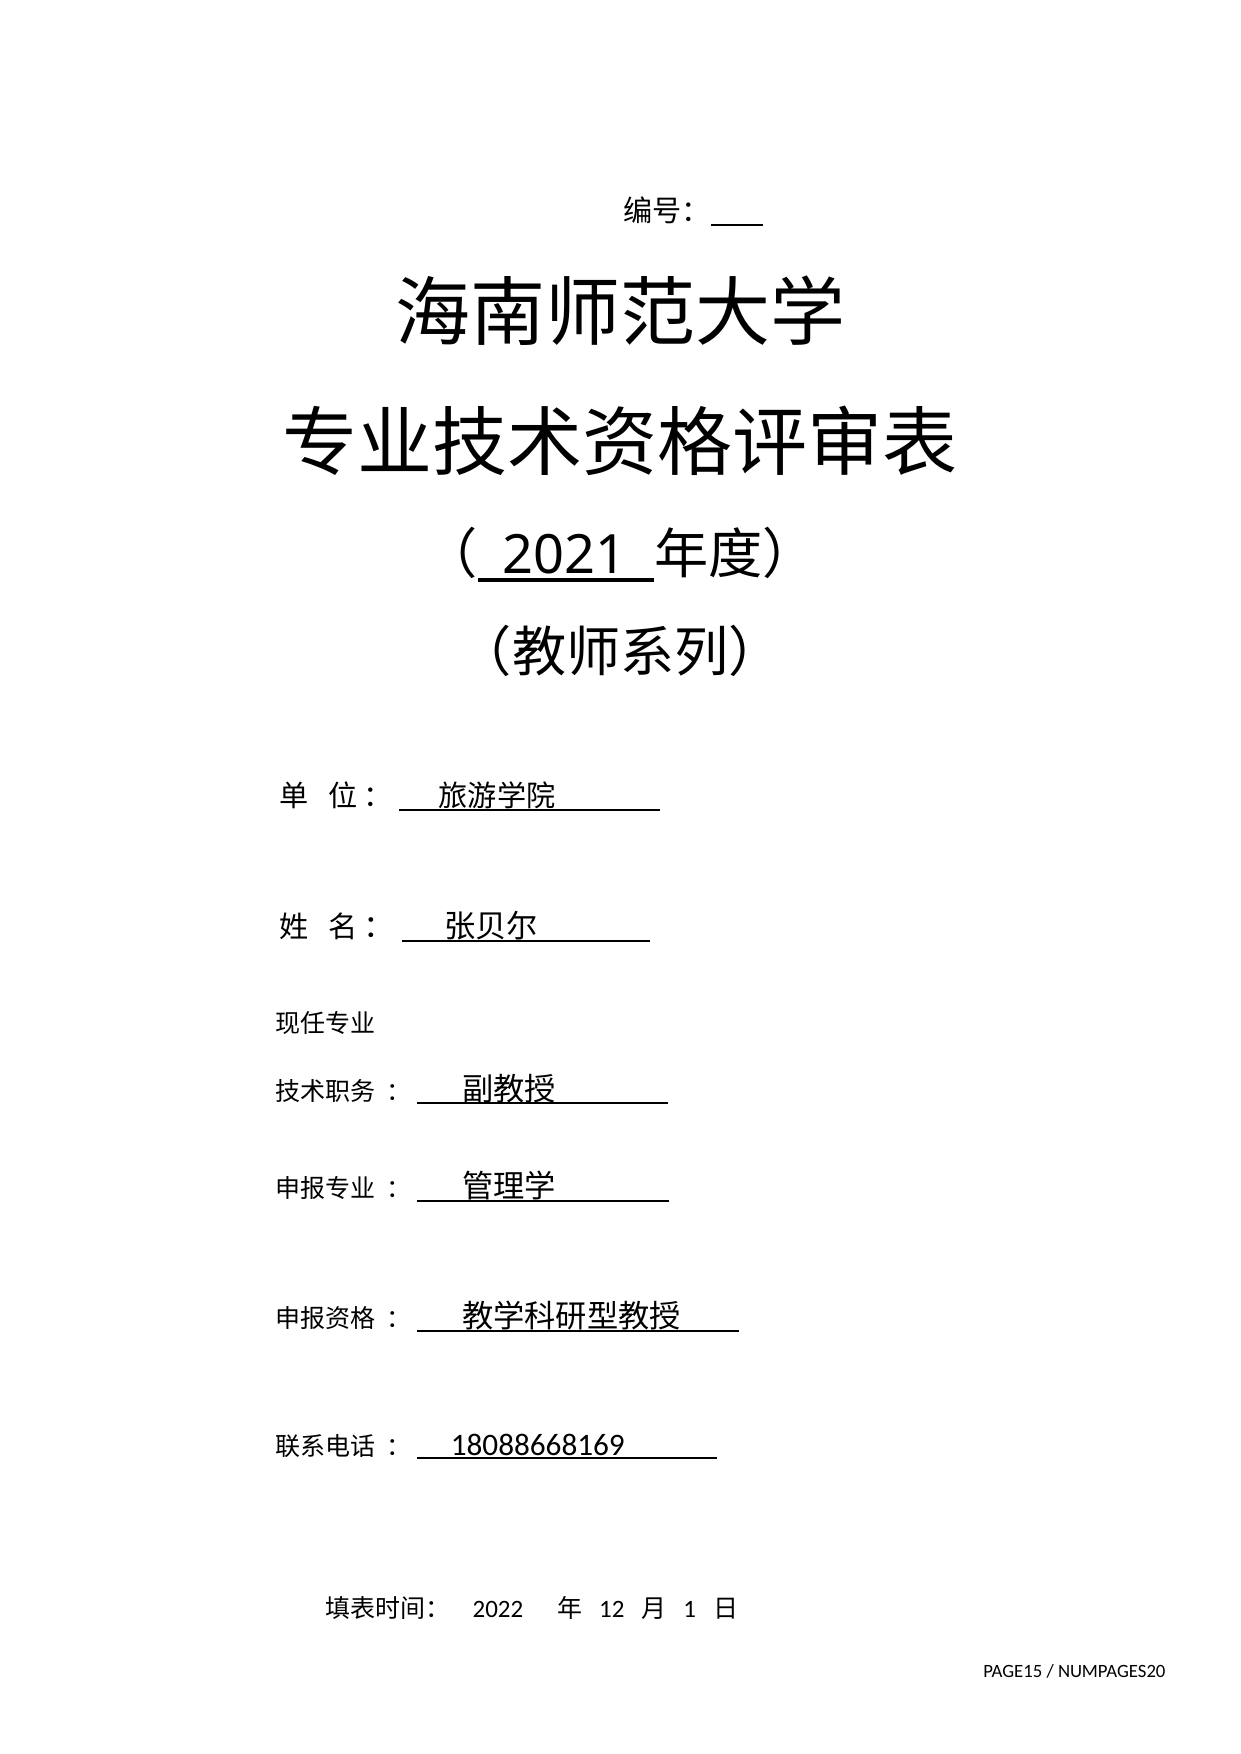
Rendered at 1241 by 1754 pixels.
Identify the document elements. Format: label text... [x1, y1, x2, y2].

text 海南师范大学 [75, 242, 1165, 372]
text 联系电话 ： 18088668169 [75, 1412, 1165, 1477]
text 单 位 ： 旅游学院 [75, 762, 1165, 827]
text 技术职务 ： 副教授 [75, 1054, 1165, 1119]
text （ 2021 年度） [75, 502, 1165, 599]
text 填表时间： 2022 年 12 月 1 日 [75, 1574, 1165, 1639]
text 申报专业 ： 管理学 [75, 1152, 1165, 1217]
text 姓 名 ： 张贝尔 [75, 892, 1165, 957]
text 专业技术资格评审表 [75, 372, 1165, 502]
text （教师系列） [75, 599, 1165, 697]
text 申报资格 ： 教学科研型教授 [75, 1282, 1165, 1347]
text 现任专业 [75, 989, 1165, 1054]
text 编号： [75, 177, 1165, 242]
